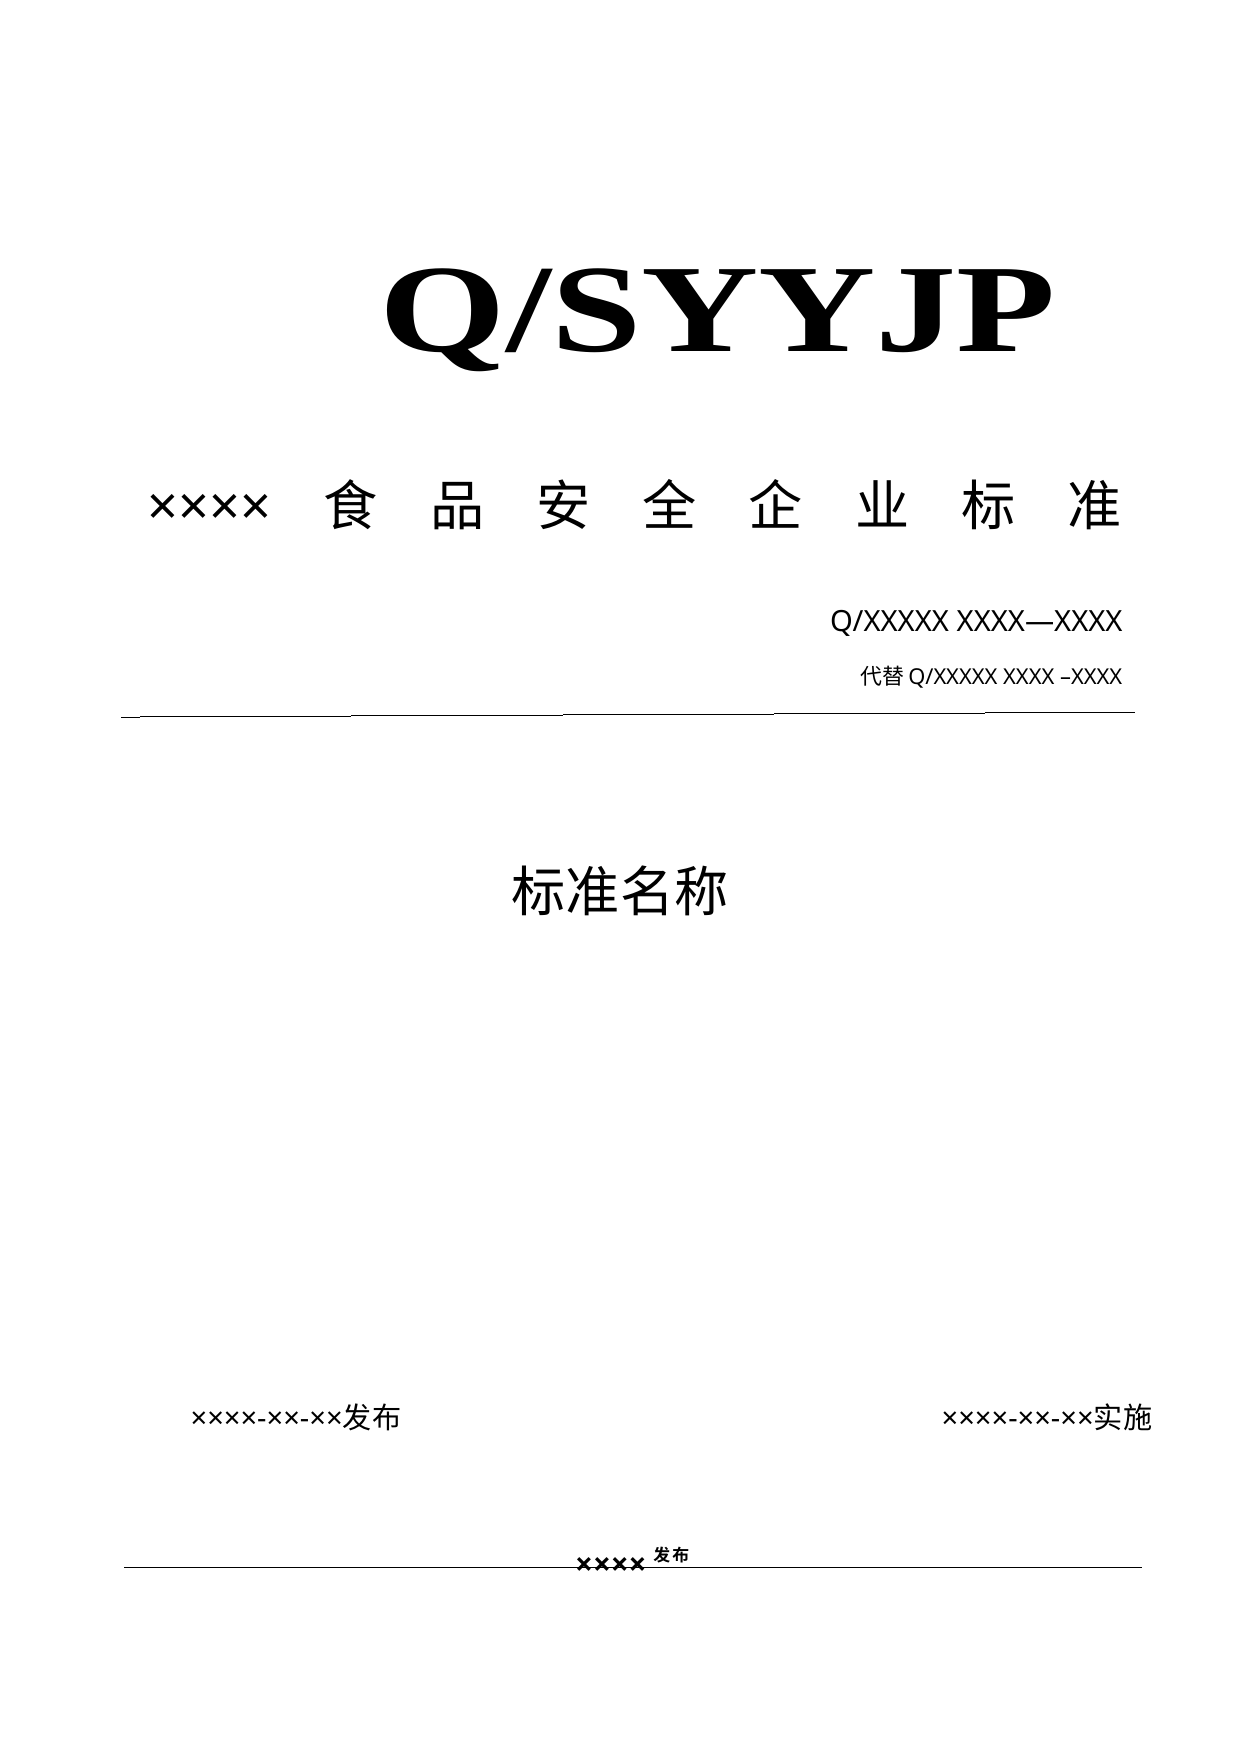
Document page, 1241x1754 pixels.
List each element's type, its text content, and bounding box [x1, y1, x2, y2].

text 代替Q/XXXXX XXXX –XXXX [148, 659, 1122, 691]
text Q/SYYJP [148, 226, 1057, 388]
text ××××食品安全企业标准 [148, 453, 1122, 551]
text Q/XXXXX XXXX—XXXX [148, 588, 1122, 653]
